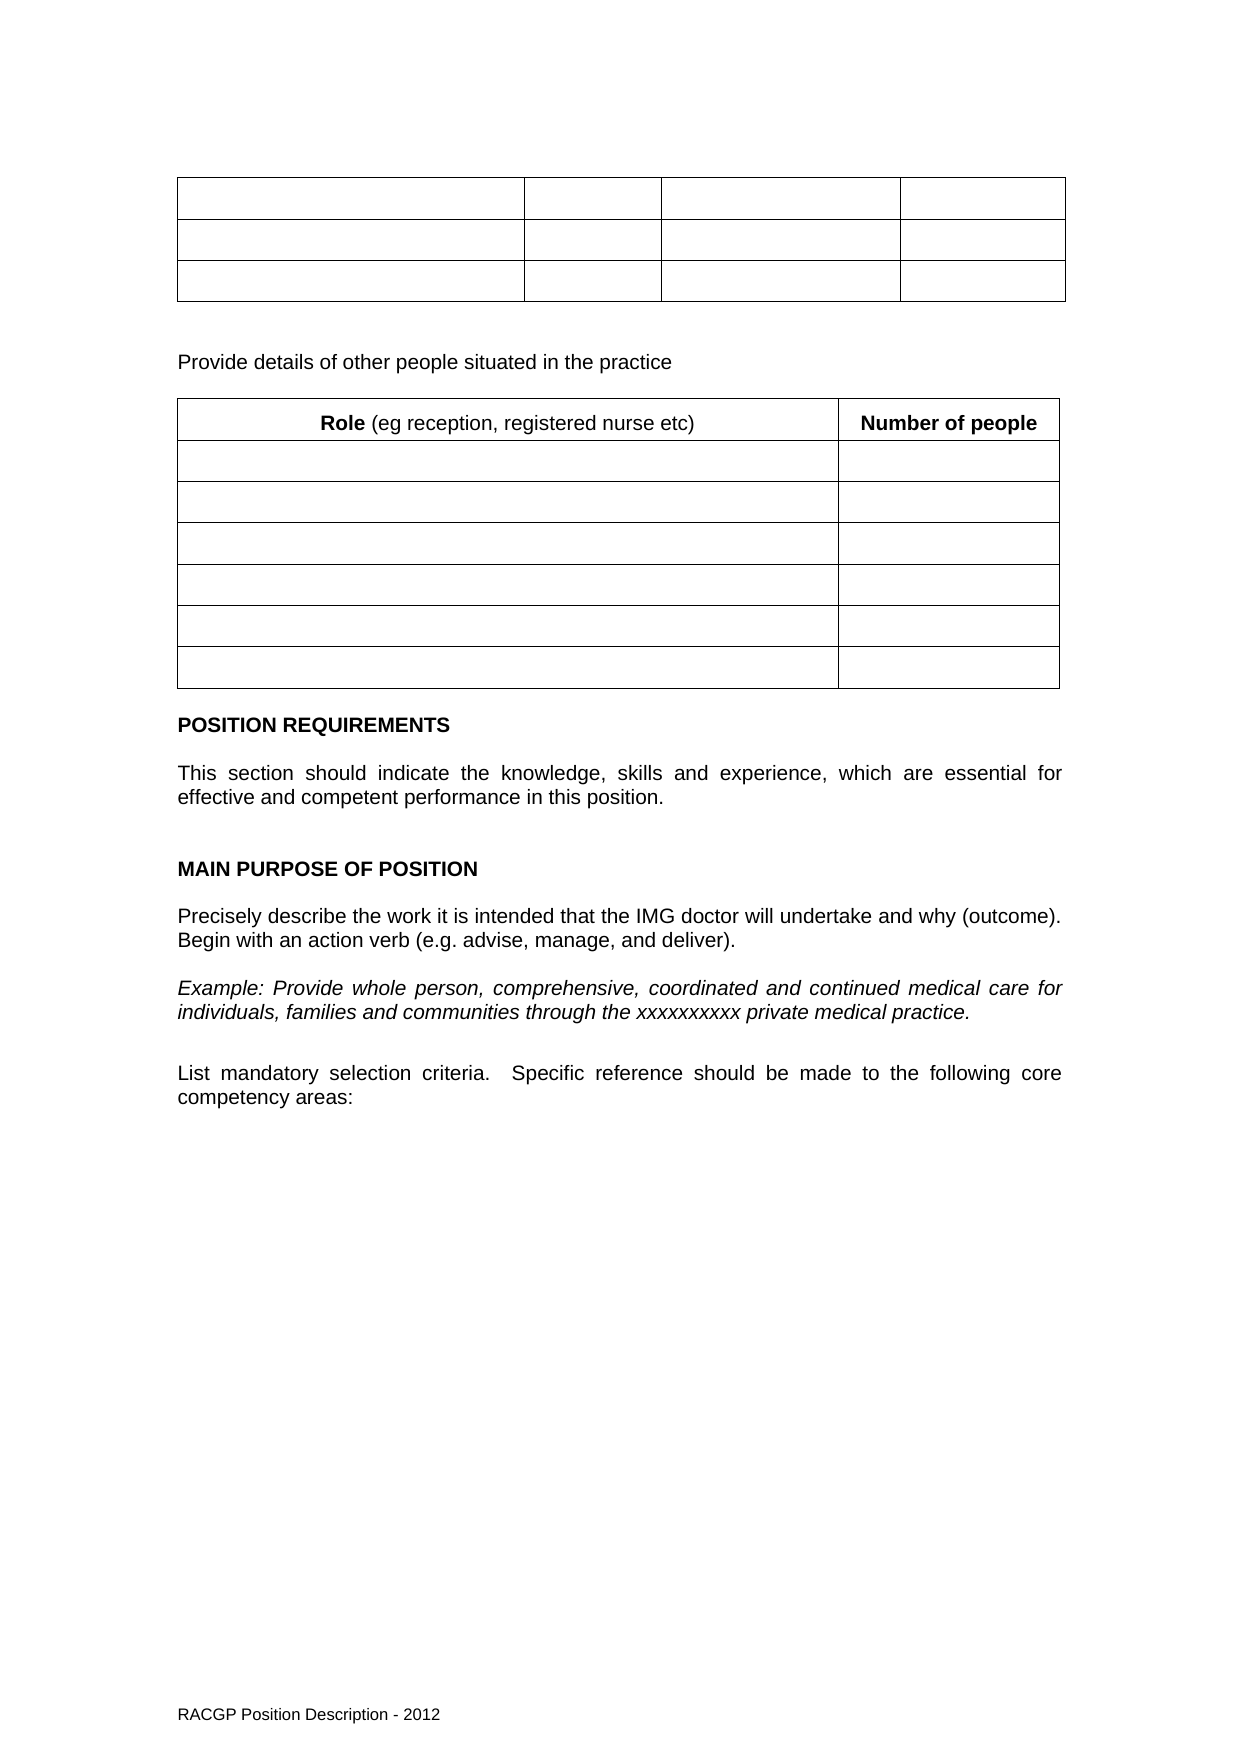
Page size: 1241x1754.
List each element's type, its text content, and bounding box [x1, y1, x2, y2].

table_header Role (eg reception, registered nurse etc) [178, 399, 838, 439]
text Provide details of other people situated in the practice [177, 350, 1063, 374]
table_cell [178, 606, 838, 646]
table_cell [839, 523, 1059, 563]
table_cell [525, 220, 661, 260]
table_cell [525, 261, 661, 301]
table_cell [178, 178, 524, 218]
table_cell [178, 220, 524, 260]
table_cell [839, 441, 1059, 481]
text Example: Provide whole person, comprehensive, coordinated and continued medical care for individuals, families and communities through the xxxxxxxxxx private medical practice. [177, 976, 1063, 1024]
text POSITION REQUIREMENTS [177, 713, 1063, 737]
table_cell [178, 441, 838, 481]
table_cell [178, 523, 838, 563]
table_cell [839, 565, 1059, 605]
table_cell [662, 261, 900, 301]
table_header Number of people [839, 399, 1059, 439]
table_cell [178, 261, 524, 301]
table_cell [178, 565, 838, 605]
text Precisely describe the work it is intended that the IMG doctor will undertake and why (outcome). Begin with an action verb (e.g. advise, manage, and deliver). [177, 904, 1063, 952]
table_cell [839, 606, 1059, 646]
table_cell [178, 647, 838, 688]
table_cell [839, 482, 1059, 522]
table_cell [901, 261, 1065, 301]
table_cell [839, 647, 1059, 688]
table_cell [178, 482, 838, 522]
table_cell [901, 178, 1065, 218]
table_cell [662, 220, 900, 260]
table_cell [901, 220, 1065, 260]
table_cell [525, 178, 661, 218]
table_cell [662, 178, 900, 218]
text List mandatory selection criteria. Specific reference should be made to the following core competency areas: [177, 1061, 1063, 1108]
text MAIN PURPOSE OF POSITION [177, 856, 1063, 880]
text This section should indicate the knowledge, skills and experience, which are essential for effective and competent performance in this position. [177, 761, 1063, 808]
